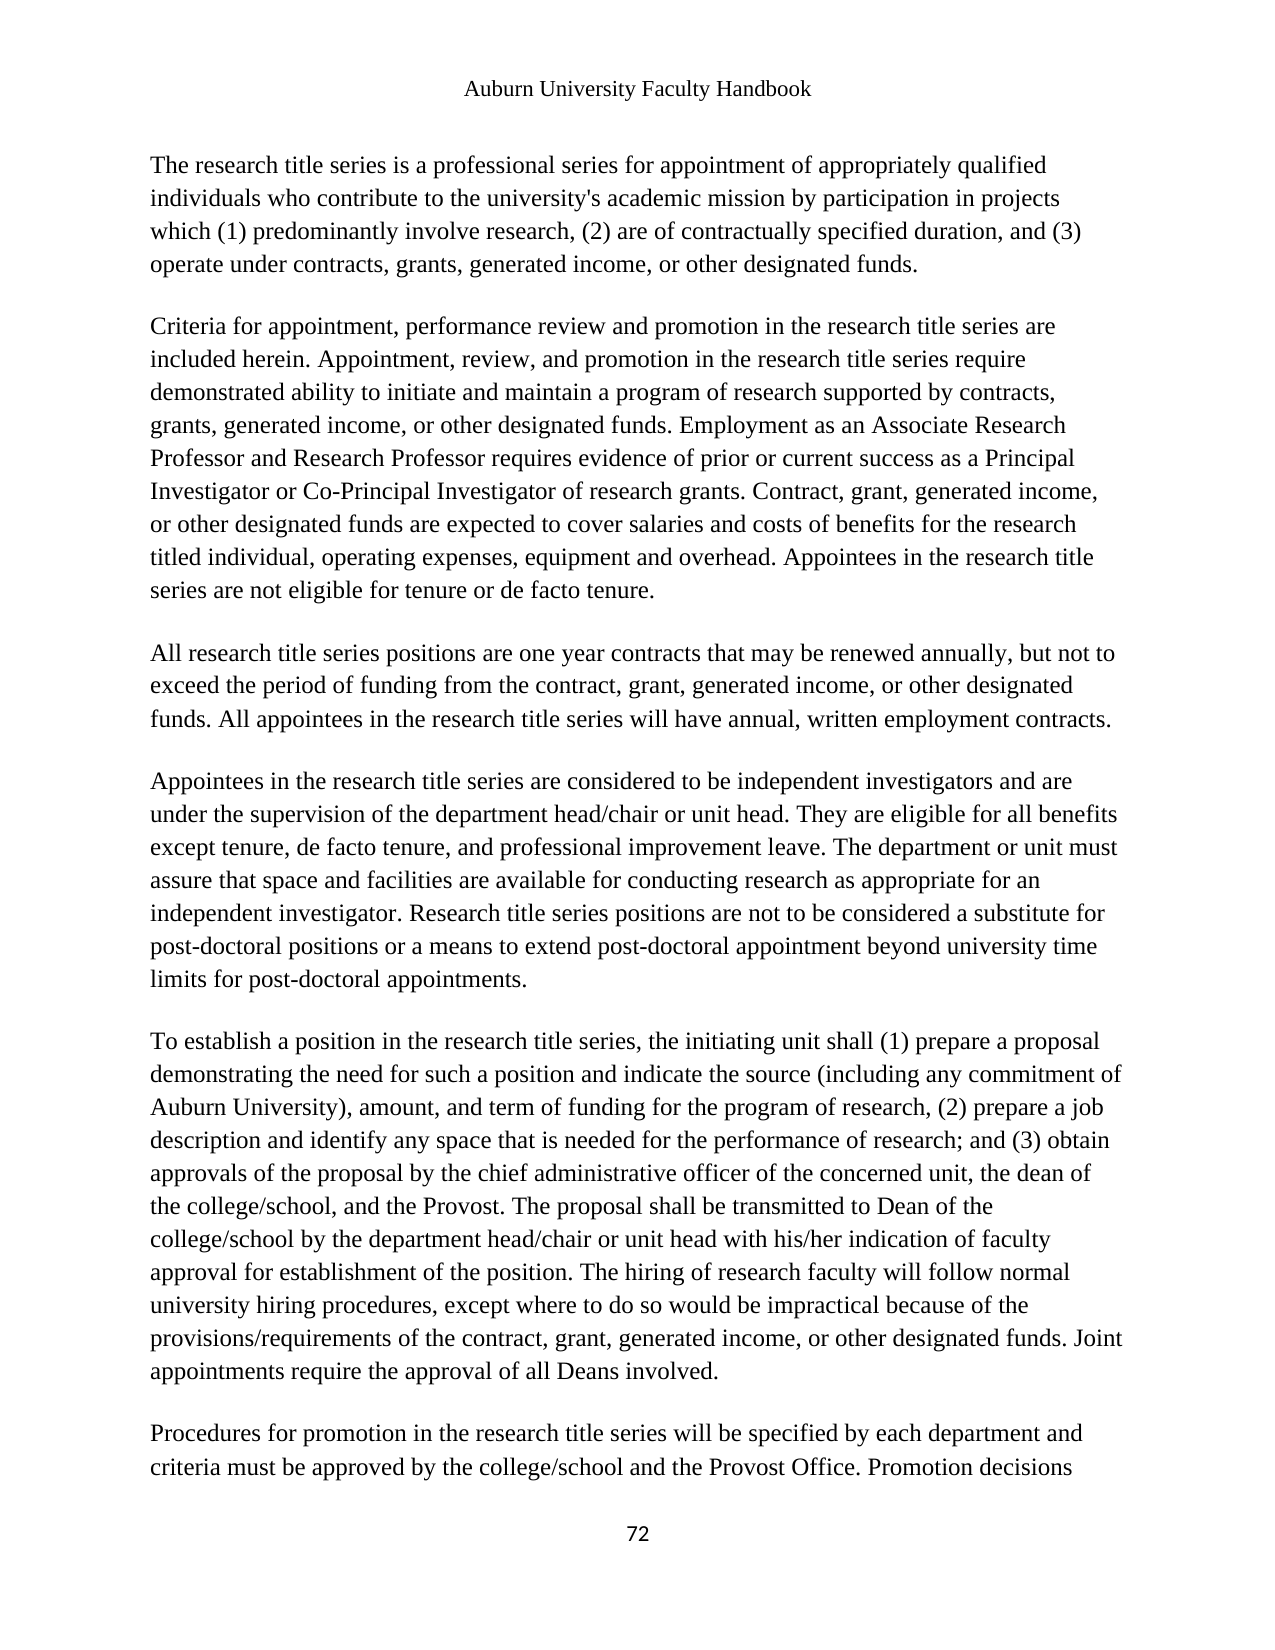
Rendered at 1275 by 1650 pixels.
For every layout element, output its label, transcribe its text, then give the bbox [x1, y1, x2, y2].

text Appointees in the research title series are considered to be independent investigators and are under the supervision of the department head/chair or unit head. They are eligible for all benefits except tenure, de facto tenure, and professional improvement leave. The department or unit must assure that space and facilities are available for conducting research as appropriate for an independent investigator. Research title series positions are not to be considered a substitute for post-doctoral positions or a means to extend post-doctoral appointment beyond university time limits for post-doctoral appointments. [150, 766, 1125, 993]
text The research title series is a professional series for appointment of appropriately qualified individuals who contribute to the university's academic mission by participation in projects which (1) predominantly involve research, (2) are of contractually specified duration, and (3) operate under contracts, grants, generated income, or other designated funds. [150, 150, 1125, 278]
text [150, 1418, 1125, 1480]
text All research title series positions are one year contracts that may be renewed annually, but not to exceed the period of funding from the contract, grant, generated income, or other designated funds. All appointees in the research title series will have annual, written employment contracts. [150, 638, 1125, 732]
text Criteria for appointment, performance review and promotion in the research title series are included herein. Appointment, review, and promotion in the research title series require demonstrated ability to initiate and maintain a program of research supported by contracts, grants, generated income, or other designated funds. Employment as an Associate Research Professor and Research Professor requires evidence of prior or current success as a Principal Investigator or Co-Principal Investigator of research grants. Contract, grant, generated income, or other designated funds are expected to cover salaries and costs of benefits for the research titled individual, operating expenses, equipment and overhead. Appointees in the research title series are not eligible for tenure or de facto tenure. [150, 311, 1125, 604]
text To establish a position in the research title series, the initiating unit shall (1) prepare a proposal demonstrating the need for such a position and indicate the source (including any commitment of Auburn University), amount, and term of funding for the program of research, (2) prepare a job description and identify any space that is needed for the performance of research; and (3) obtain approvals of the proposal by the chief administrative officer of the concerned unit, the dean of the college/school, and the Provost. The proposal shall be transmitted to Dean of the college/school by the department head/chair or unit head with his/her indication of faculty approval for establishment of the position. The hiring of research faculty will follow normal university hiring procedures, except where to do so would be impractical because of the provisions/requirements of the contract, grant, generated income, or other designated funds. Joint appointments require the approval of all Deans involved. [150, 1026, 1125, 1385]
